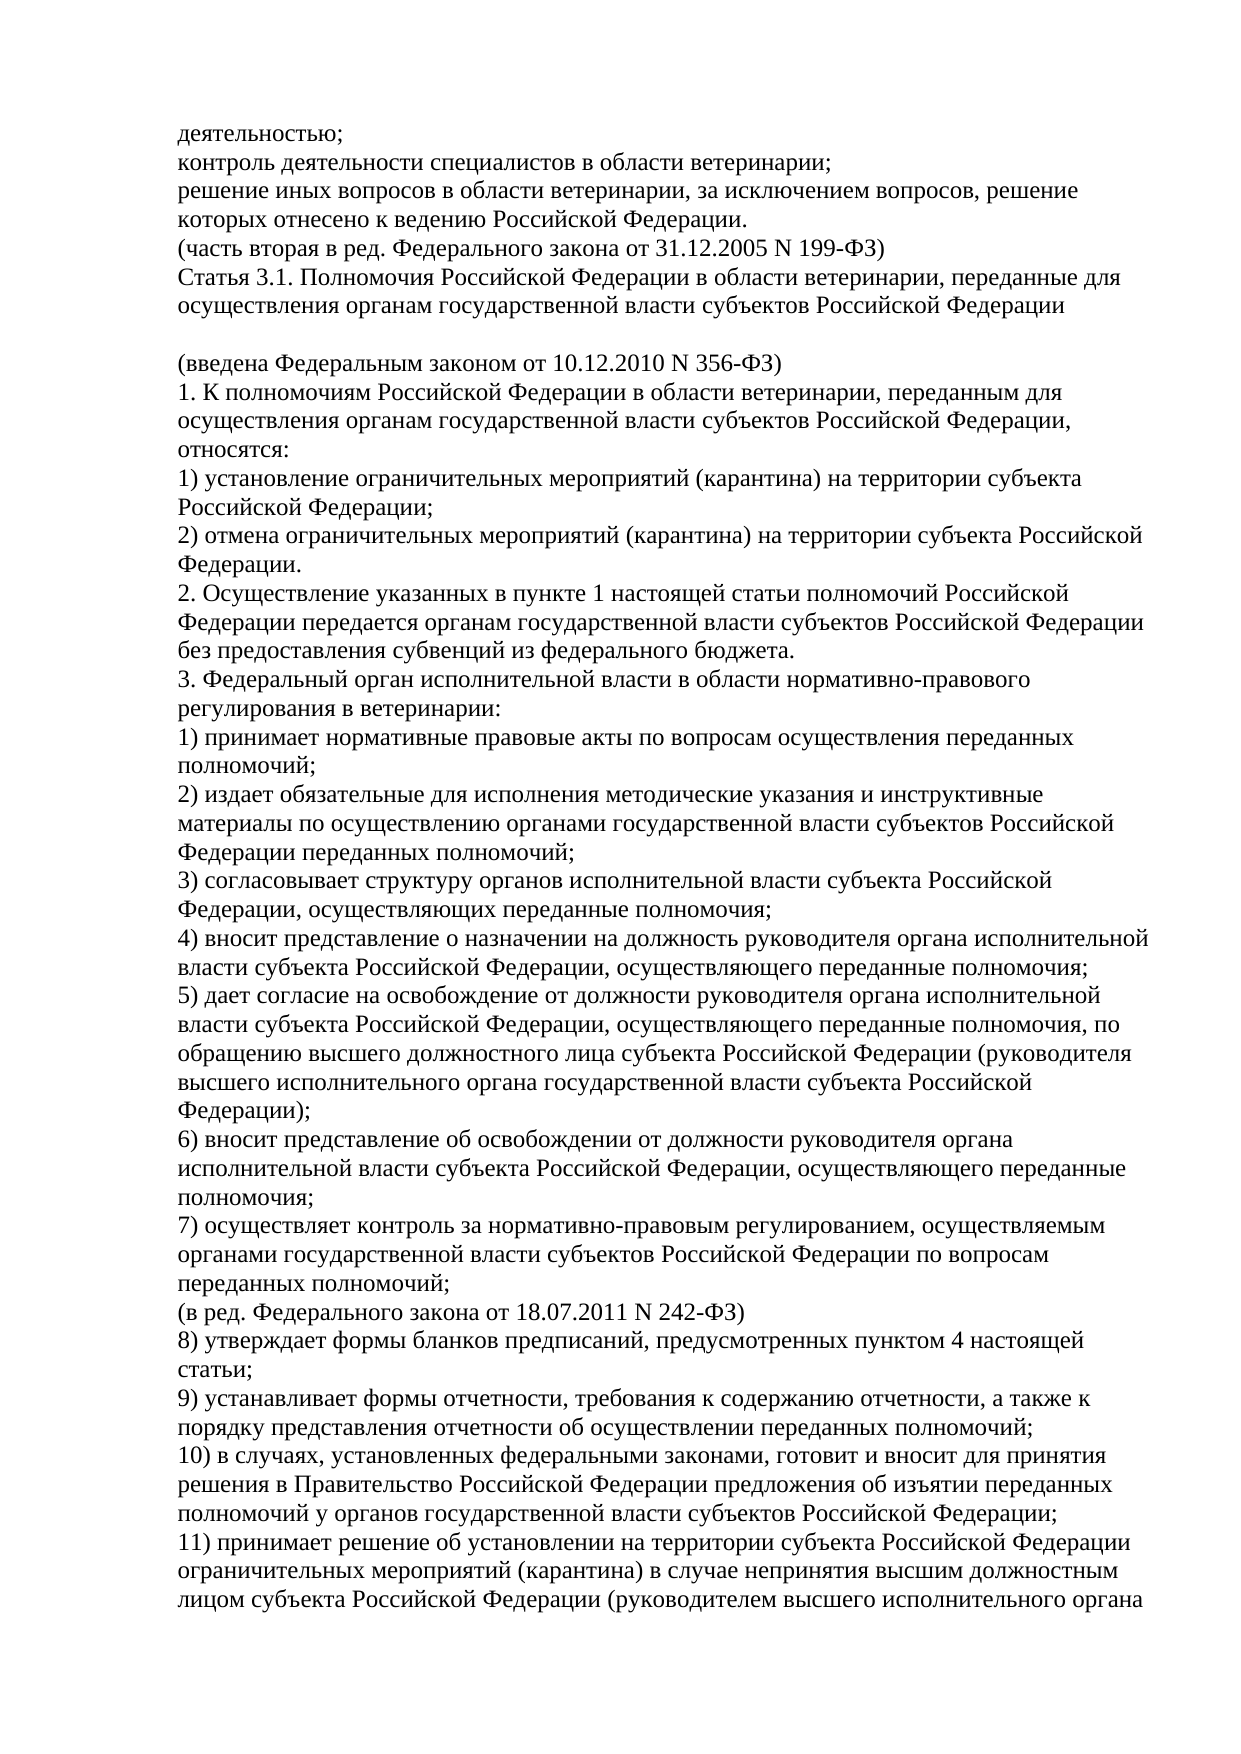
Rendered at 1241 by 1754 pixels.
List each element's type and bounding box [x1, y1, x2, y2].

text [177, 118, 1152, 1613]
